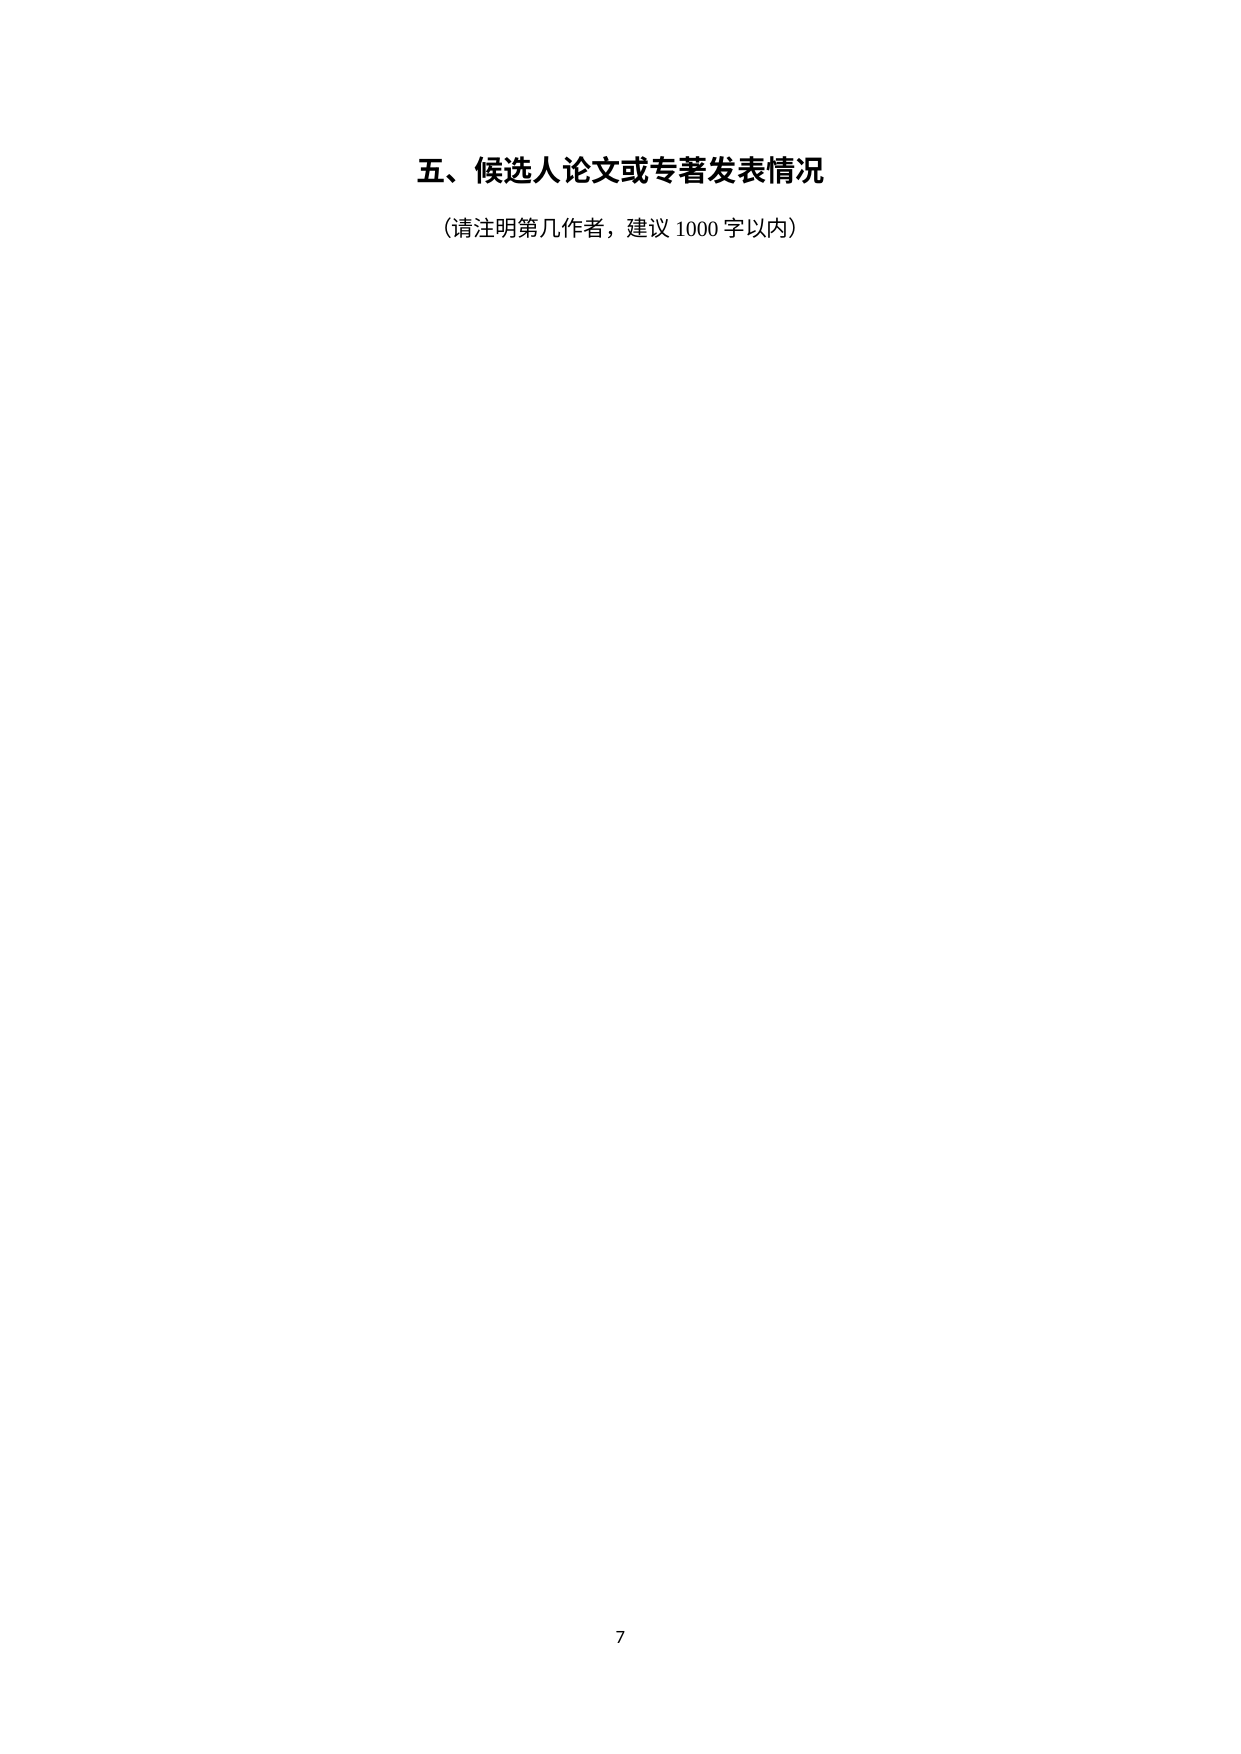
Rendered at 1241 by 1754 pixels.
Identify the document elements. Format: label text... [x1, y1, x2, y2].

text 五、候选人论文或专著发表情况 [165, 148, 1075, 190]
text （请注明第几作者，建议1000字以内） [165, 211, 1075, 243]
